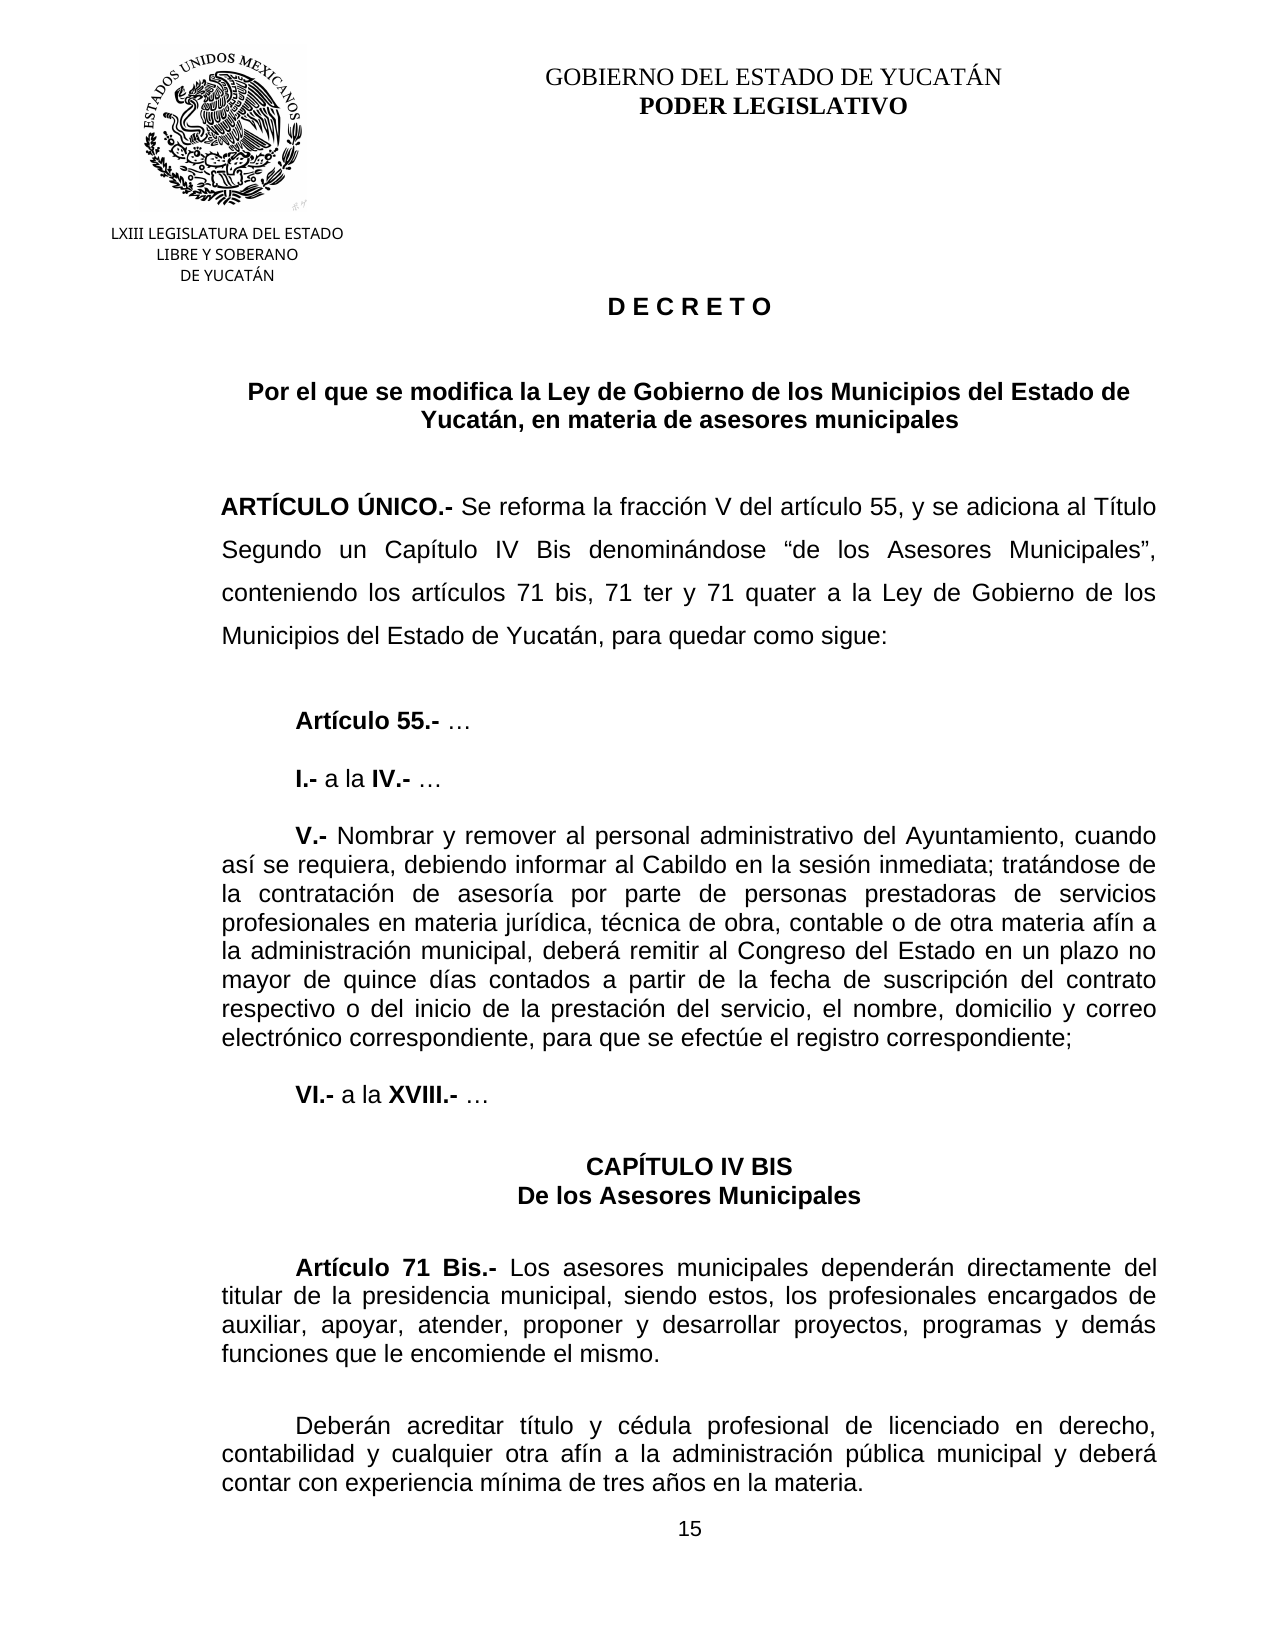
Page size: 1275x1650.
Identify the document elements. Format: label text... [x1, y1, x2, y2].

text Por el que se modifica la Ley de Gobierno de los Municipios del Estado de Yucatán, en materia de asesores municipales [220, 377, 1158, 434]
text Artículo 71 Bis.- Los asesores municipales dependerán directamente del titular de la presidencia municipal, siendo estos, los profesionales encargados de auxiliar, apoyar, atender, proponer y desarrollar proyectos, programas y demás funciones que le encomiende el mismo. [221, 1253, 1158, 1368]
text CAPÍTULO IV BIS [220, 1152, 1158, 1181]
text V.- Nombrar y remover al personal administrativo del Ayuntamiento, cuando así se requiera, debiendo informar al Cabildo en la sesión inmediata; tratándose de la contratación de asesoría por parte de personas prestadoras de servicios profesionales en materia jurídica, técnica de obra, contable o de otra materia afín a la administración municipal, deberá remitir al Congreso del Estado en un plazo no mayor de quince días contados a partir de la fecha de suscripción del contrato respectivo o del inicio de la prestación del servicio, el nombre, domicilio y correo electrónico correspondiente, para que se efectúe el registro correspondiente; [221, 821, 1158, 1051]
picture [138, 44, 308, 212]
text D E C R E T O [220, 292, 1158, 321]
text Deberán acreditar título y cédula profesional de licenciado en derecho, contabilidad y cualquier otra afín a la administración pública municipal y deberá contar con experiencia mínima de tres años en la materia. [221, 1411, 1158, 1497]
text VI.- a la XVIII.- … [221, 1080, 1158, 1109]
text ARTÍCULO ÚNICO.- Se reforma la fracción V del artículo 55, y se adiciona al Título Segundo un Capítulo IV Bis denominándose “de los Asesores Municipales”, conteniendo los artículos 71 bis, 71 ter y 71 quater a la Ley de Gobierno de los Municipios del Estado de Yucatán, para quedar como sigue: [220, 492, 1158, 650]
text Artículo 55.- … [221, 706, 1158, 735]
text De los Asesores Municipales [220, 1181, 1158, 1209]
text I.- a la IV.- … [221, 764, 1158, 793]
